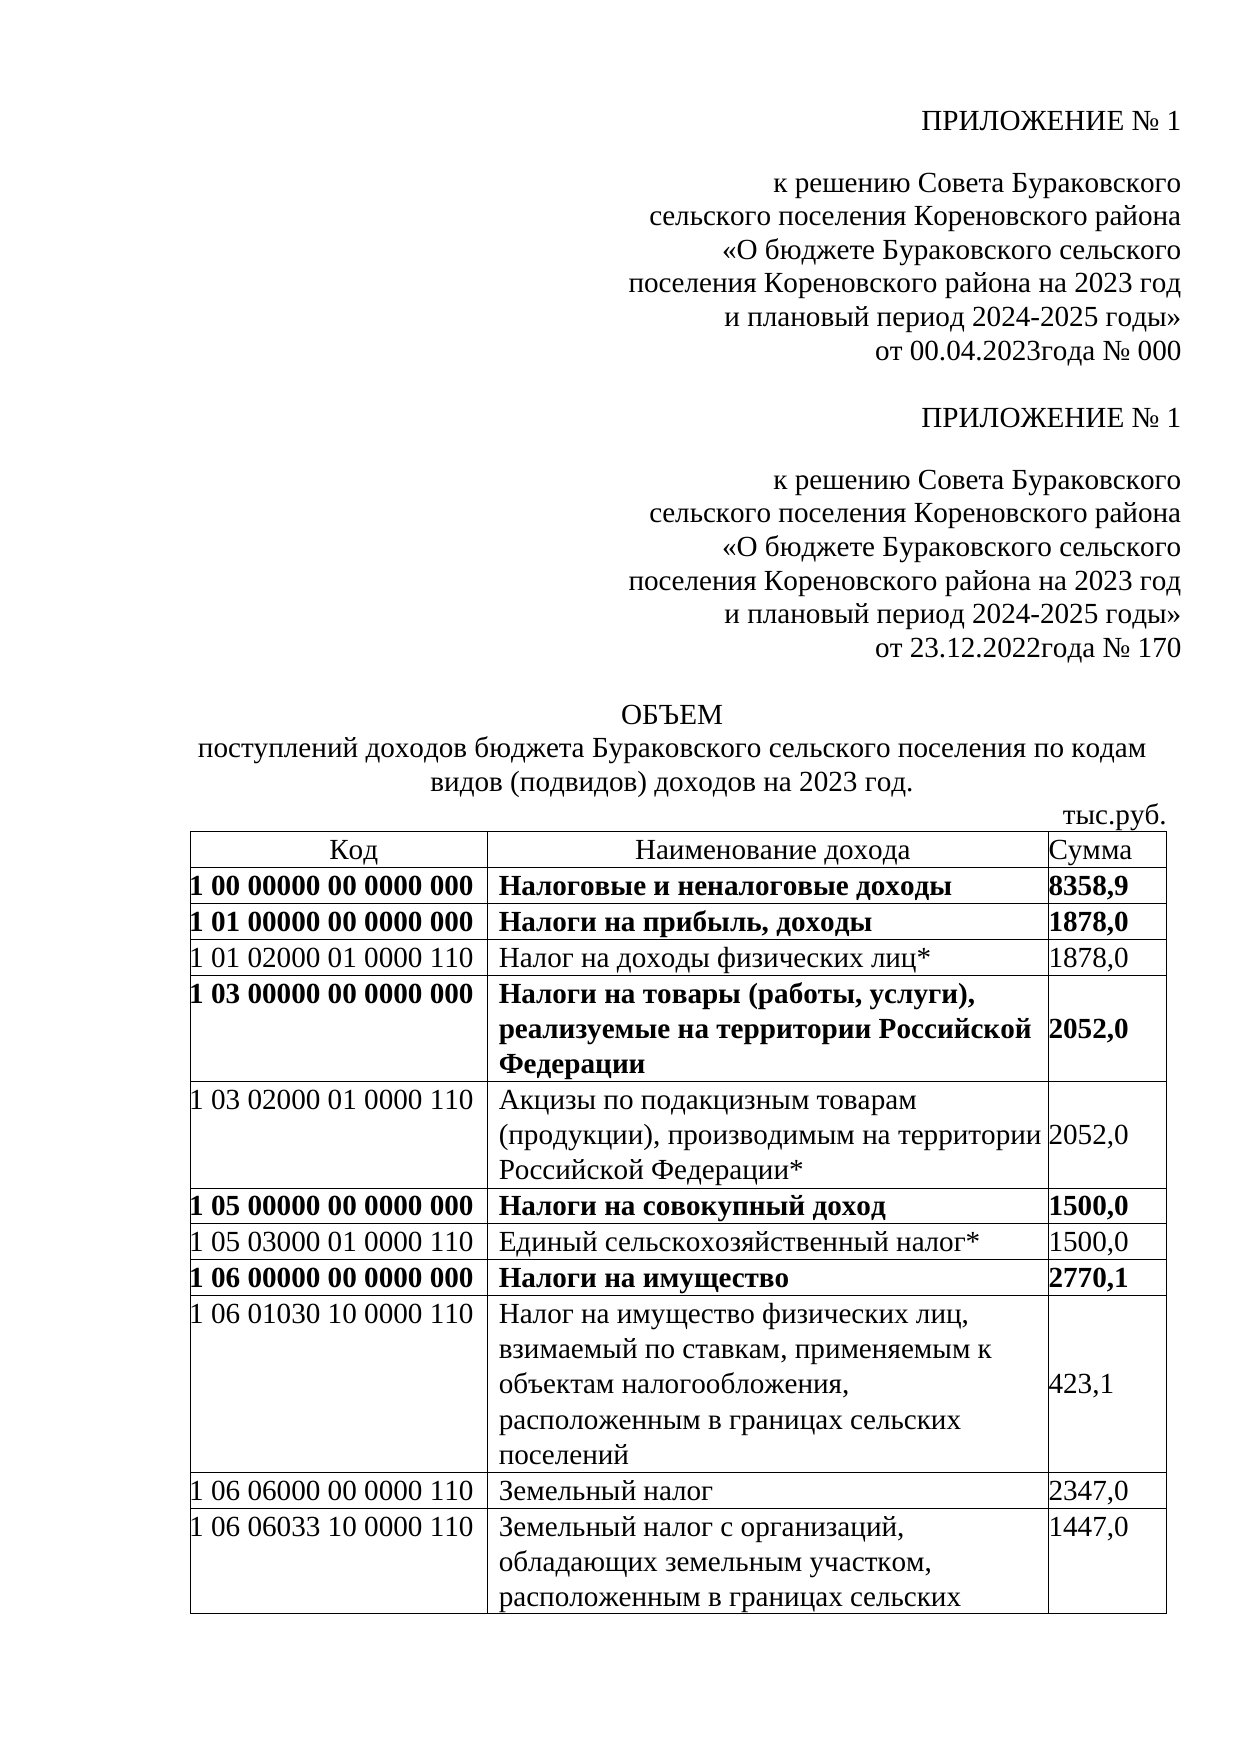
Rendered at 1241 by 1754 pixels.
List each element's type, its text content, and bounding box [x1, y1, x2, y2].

table_cell 1 06 06000 00 0000 110 [191, 1473, 487, 1508]
table_cell 2052,0 [1049, 1082, 1166, 1187]
text от 00.04.2023года № 000 [177, 333, 1181, 366]
text сельского поселения Кореновского района [177, 198, 1181, 232]
table_cell Налоги на имущество [488, 1260, 1048, 1295]
text сельского поселения Кореновского района [177, 496, 1181, 529]
text тыс.руб. [177, 797, 1166, 831]
table_header Сумма [1049, 832, 1166, 867]
table_cell 1 05 00000 00 0000 000 [191, 1189, 487, 1223]
table_cell Налоги на товары (работы, услуги), реализуемые на территории Российской Федерации [488, 976, 1048, 1081]
table_cell 1 01 00000 00 0000 000 [191, 904, 487, 939]
table_cell 1 05 03000 01 0000 110 [191, 1224, 487, 1259]
table_cell 1 00 00000 00 0000 000 [191, 868, 487, 903]
table_cell 1878,0 [1049, 940, 1166, 975]
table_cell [488, 1509, 1048, 1613]
table_cell Налоги на совокупный доход [488, 1189, 1048, 1223]
table_cell Налоги на прибыль, доходы [488, 904, 1048, 939]
text поселения Кореновского района на 2023 год [177, 266, 1181, 299]
table_cell 1 01 02000 01 0000 110 [191, 940, 487, 975]
text «О бюджете Бураковского сельского [177, 529, 1181, 563]
table_cell 1447,0 [1049, 1509, 1166, 1613]
text к решению Совета Бураковского [177, 165, 1181, 198]
text и плановый период 2024-2025 годы» [177, 299, 1181, 333]
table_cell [191, 1509, 487, 1613]
table_cell Налог на доходы физических лиц* [488, 940, 1048, 975]
text ПРИЛОЖЕНИЕ № 1 [177, 103, 1181, 136]
text ПРИЛОЖЕНИЕ № 1 [177, 400, 1181, 433]
text ОБЪЕМ [177, 697, 1166, 730]
text «О бюджете Бураковского сельского [177, 232, 1181, 266]
table_cell 8358,9 [1049, 868, 1166, 903]
table_cell 1 06 01030 10 0000 110 [191, 1296, 487, 1472]
table_cell 2347,0 [1049, 1473, 1166, 1508]
table_cell Налог на имущество физических лиц, взимаемый по ставкам, применяемым к объектам налогообложения, расположенным в границах сельских поселений [488, 1296, 1048, 1472]
table_header Код [191, 832, 487, 867]
table_header Наименование дохода [488, 832, 1048, 867]
table_cell 1500,0 [1049, 1189, 1166, 1223]
table_cell 1500,0 [1049, 1224, 1166, 1259]
table_cell 2052,0 [1049, 976, 1166, 1081]
text поступлений доходов бюджета Бураковского сельского поселения по кодам видов (подвидов) доходов на 2023 год. [177, 730, 1166, 797]
table_cell 1 03 02000 01 0000 110 [191, 1082, 487, 1187]
table_cell 423,1 [1049, 1296, 1166, 1472]
text поселения Кореновского района на 2023 год [177, 563, 1181, 596]
table_cell 1 03 00000 00 0000 000 [191, 976, 487, 1081]
table_cell Земельный налог [488, 1473, 1048, 1508]
table_cell 1 06 00000 00 0000 000 [191, 1260, 487, 1295]
text и плановый период 2024-2025 годы» [177, 596, 1181, 630]
table_cell Акцизы по подакцизным товарам (продукции), производимым на территории Российской Федерации* [488, 1082, 1048, 1187]
text к решению Совета Бураковского [177, 462, 1181, 496]
table_cell Налоговые и неналоговые доходы [488, 868, 1048, 903]
table_cell 1878,0 [1049, 904, 1166, 939]
table_cell 2770,1 [1049, 1260, 1166, 1295]
table_cell Единый сельскохозяйственный налог* [488, 1224, 1048, 1259]
text от 23.12.2022года № 170 [177, 630, 1181, 663]
